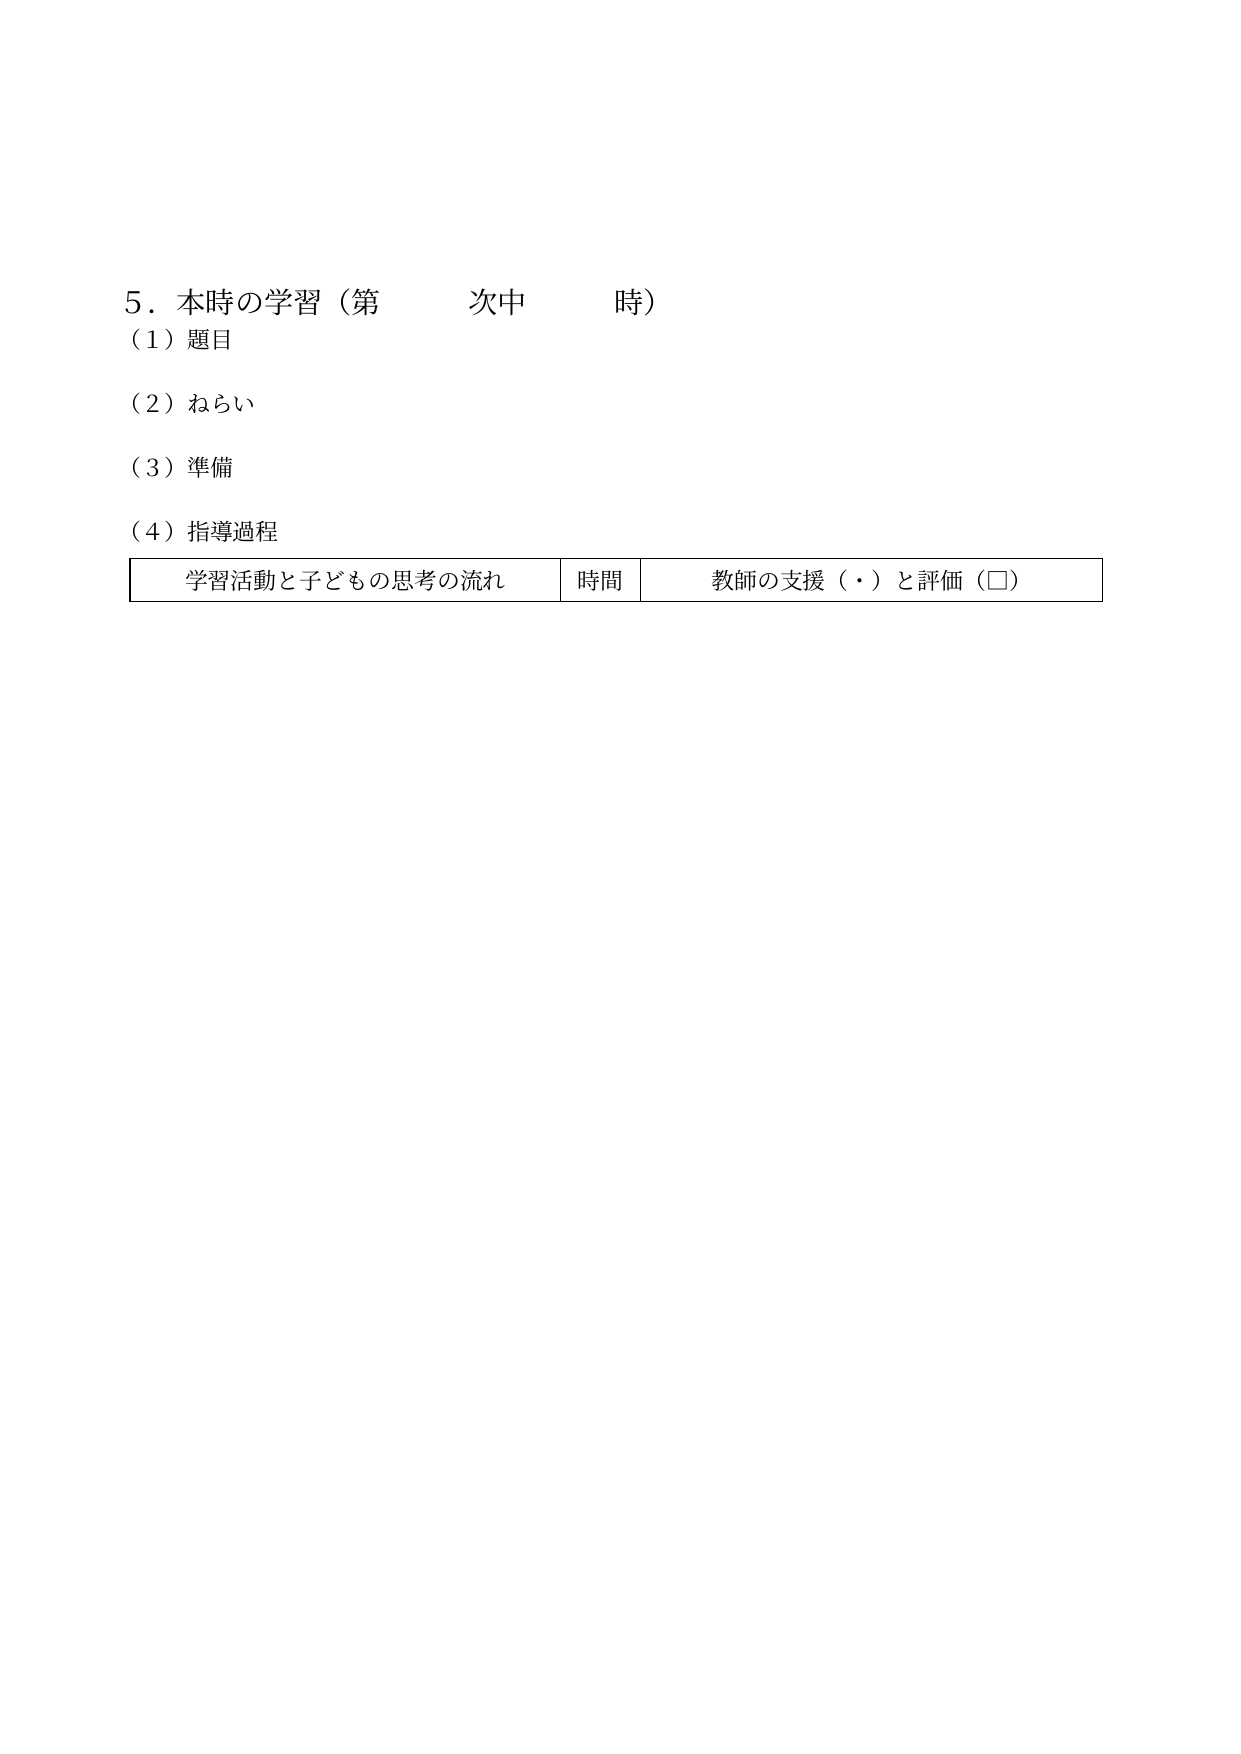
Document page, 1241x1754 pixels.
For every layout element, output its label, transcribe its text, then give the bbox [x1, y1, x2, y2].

text （４）指導過程 [118, 514, 1122, 547]
text （１）題目 [118, 322, 1122, 355]
table_header 学習活動と子どもの思考の流れ [131, 559, 560, 601]
table_header 時間 [561, 559, 640, 601]
table_header 教師の支援（・）と評価（□） [641, 559, 1102, 601]
text （２）ねらい [118, 386, 1122, 419]
text （３）準備 [118, 450, 1122, 483]
text ５．本時の学習（第 次中 時） [118, 280, 1122, 322]
